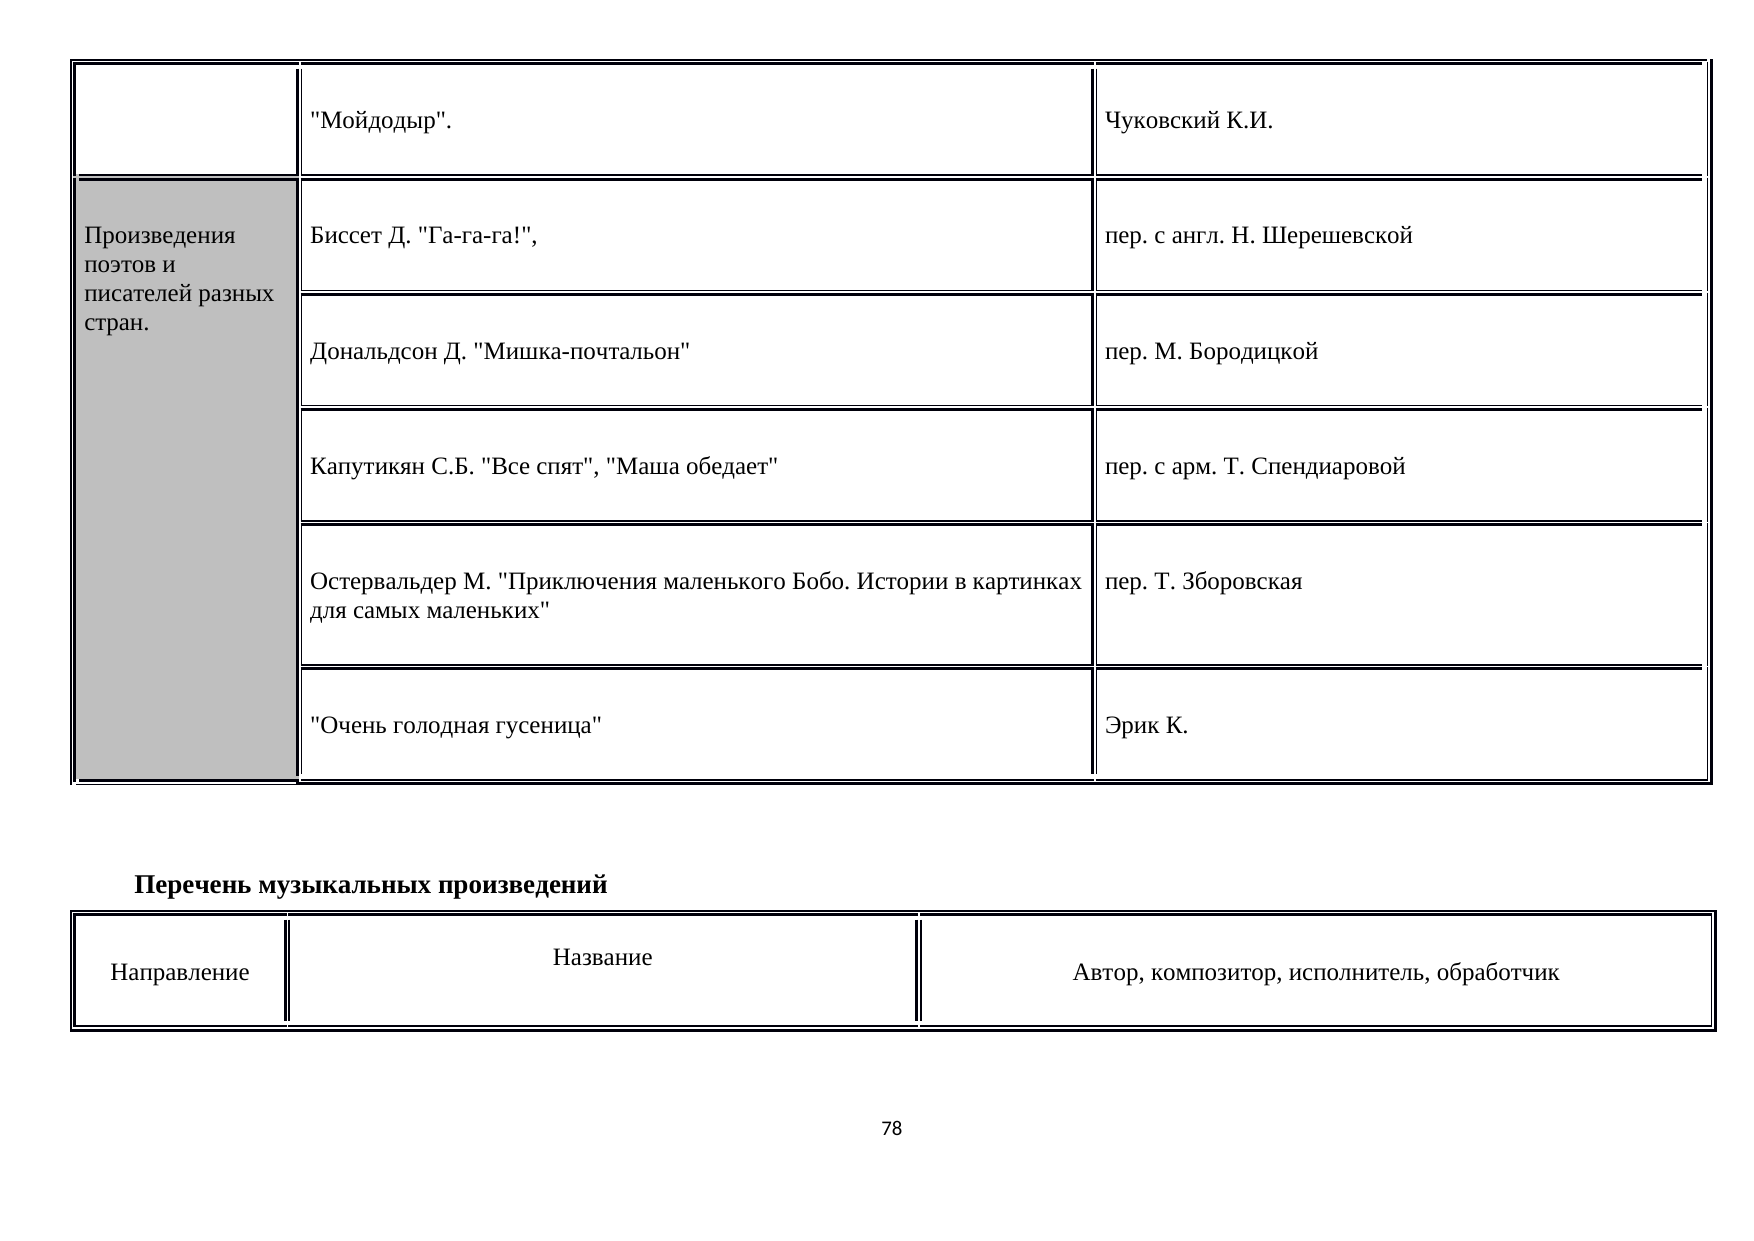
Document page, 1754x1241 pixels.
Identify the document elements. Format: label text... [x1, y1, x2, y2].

table_cell пер. с арм. Т. Спендиаровой [1094, 405, 1710, 520]
table_cell Эрик К. [1094, 664, 1710, 779]
table_cell Остервальдер М. "Приключения маленького Бобо. Истории в картинках для самых маленьких" [302, 526, 1091, 664]
table_header Автор, композитор, исполнитель, обработчик [918, 912, 1714, 1025]
table_cell Чуковский К.И. [1094, 59, 1710, 174]
table_header Направление [76, 916, 287, 1025]
table_cell "Очень голодная гусеница" [299, 664, 1094, 779]
table_cell Дональдсон Д. "Мишка-почтальон" [302, 296, 1091, 405]
table_cell "Мойдодыр". [299, 61, 1094, 174]
table_cell пер. с англ. Н. Шерешевской [1094, 174, 1710, 289]
table_cell пер. М. Бородицкой [1094, 290, 1710, 405]
table_cell Биссет Д. "Га-га-га!", [302, 181, 1091, 289]
subtitle Перечень музыкальных произведений [134, 868, 1724, 899]
table_cell Капутикян С.Б. "Все спят", "Маша обедает" [302, 411, 1091, 520]
table_cell пер. Т. Зборовская [1094, 520, 1710, 664]
table_header Название [287, 912, 918, 1025]
table_cell Произведения поэтов и писателей разных стран. [73, 174, 299, 779]
